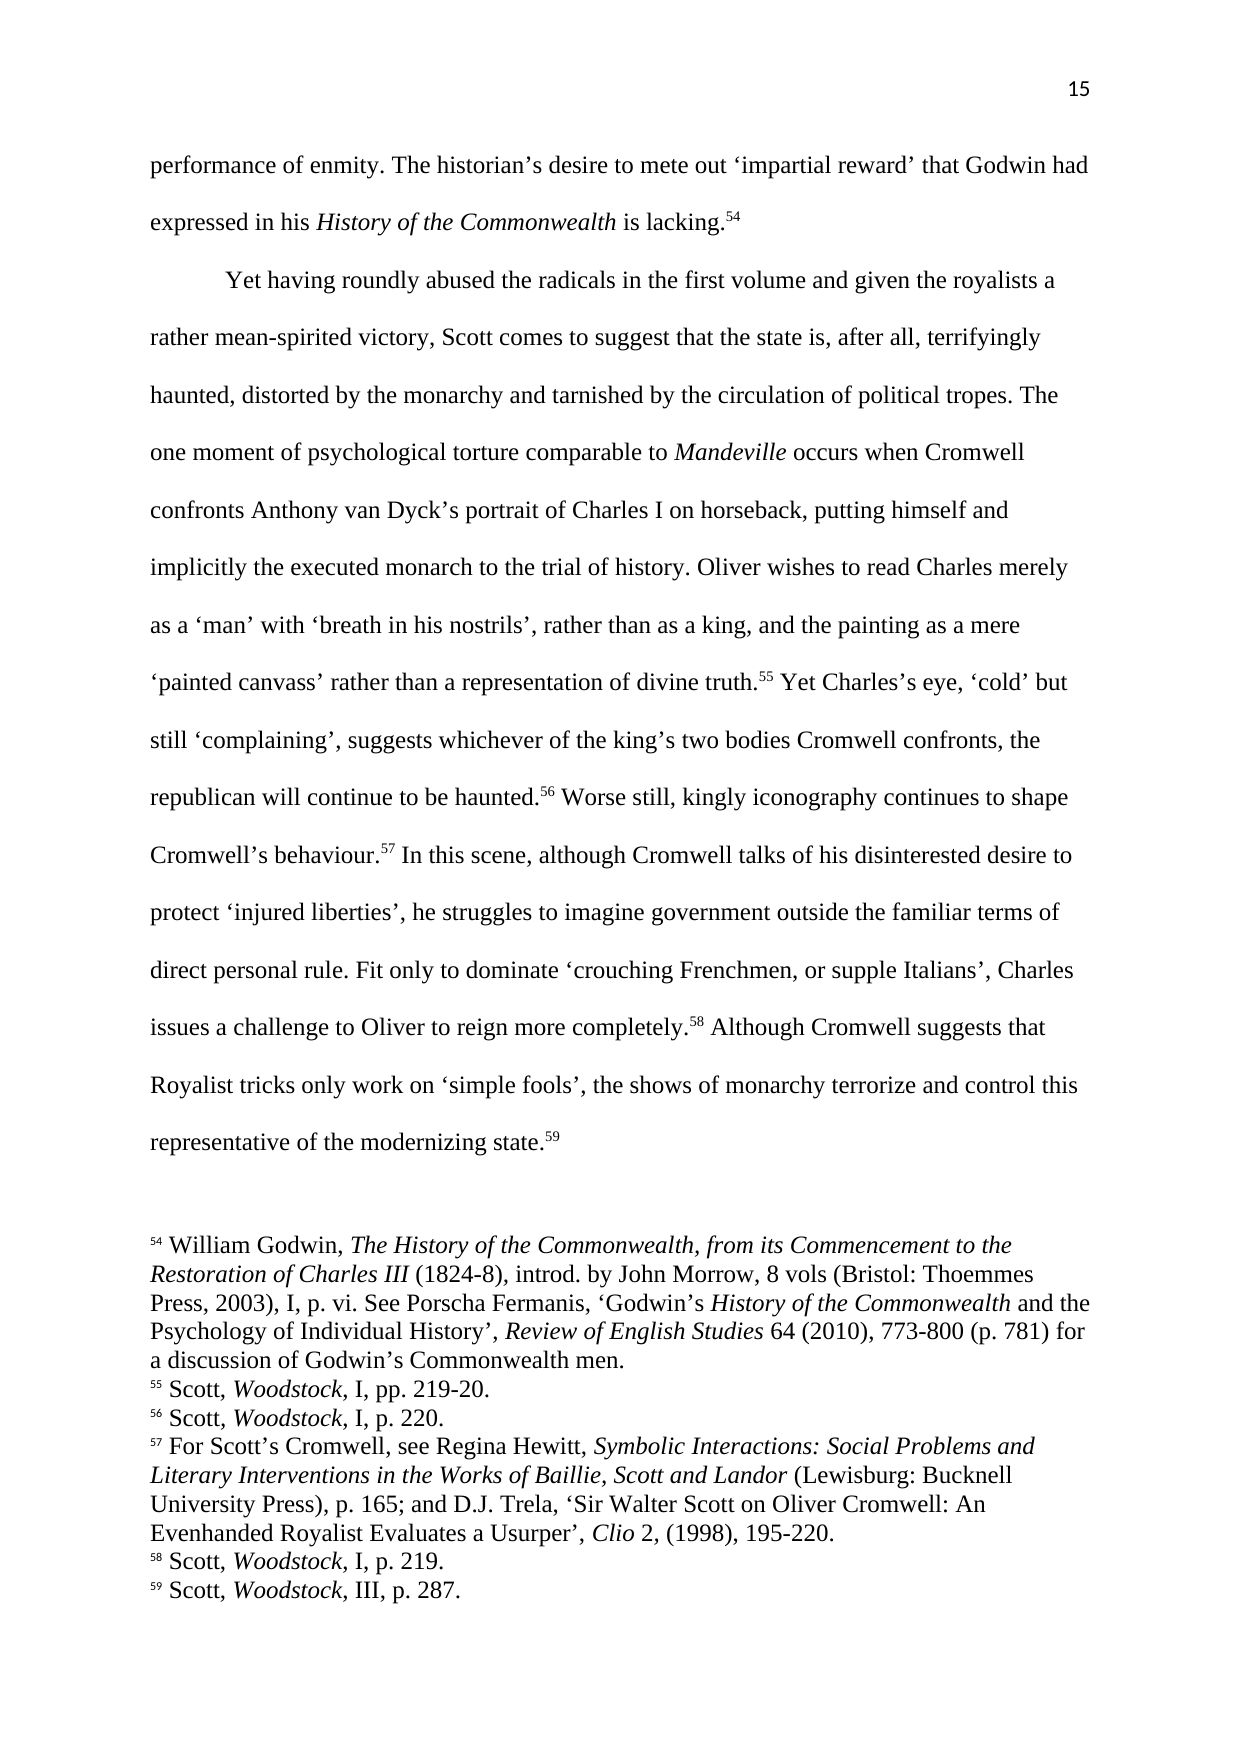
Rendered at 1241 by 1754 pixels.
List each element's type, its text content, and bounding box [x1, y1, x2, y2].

text Yet having roundly abused the radicals in the first volume and given the royalists a rather mean-spirited victory, Scott comes to suggest that the state is, after all, terrifyingly haunted, distorted by the monarchy and tarnished by the circulation of political tropes. The one moment of psychological torture comparable to Mandeville occurs when Cromwell confronts Anthony van Dyck’s portrait of Charles I on horseback, putting himself and implicitly the executed monarch to the trial of history. Oliver wishes to read Charles merely as a ‘man’ with ‘breath in his nostrils’, rather than as a king, and the painting as a mere ‘painted canvass’ rather than a representation of divine truth. Yet Charles’s eye, ‘cold’ but still ‘complaining’, suggests whichever of the king’s two bodies Cromwell confronts, the republican will continue to be haunted. Worse still, kingly iconography continues to shape Cromwell’s behaviour. In this scene, although Cromwell talks of his disinterested desire to protect ‘injured liberties’, he struggles to imagine government outside the familiar terms of direct personal rule. Fit only to dominate ‘crouching Frenchmen, or supple Italians’, Charles issues a challenge to Oliver to reign more completely. Although Cromwell suggests that Royalist tricks only work on ‘simple fools’, the shows of monarchy terrorize and control this representative of the modernizing state. [150, 265, 1090, 1156]
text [150, 150, 1090, 236]
